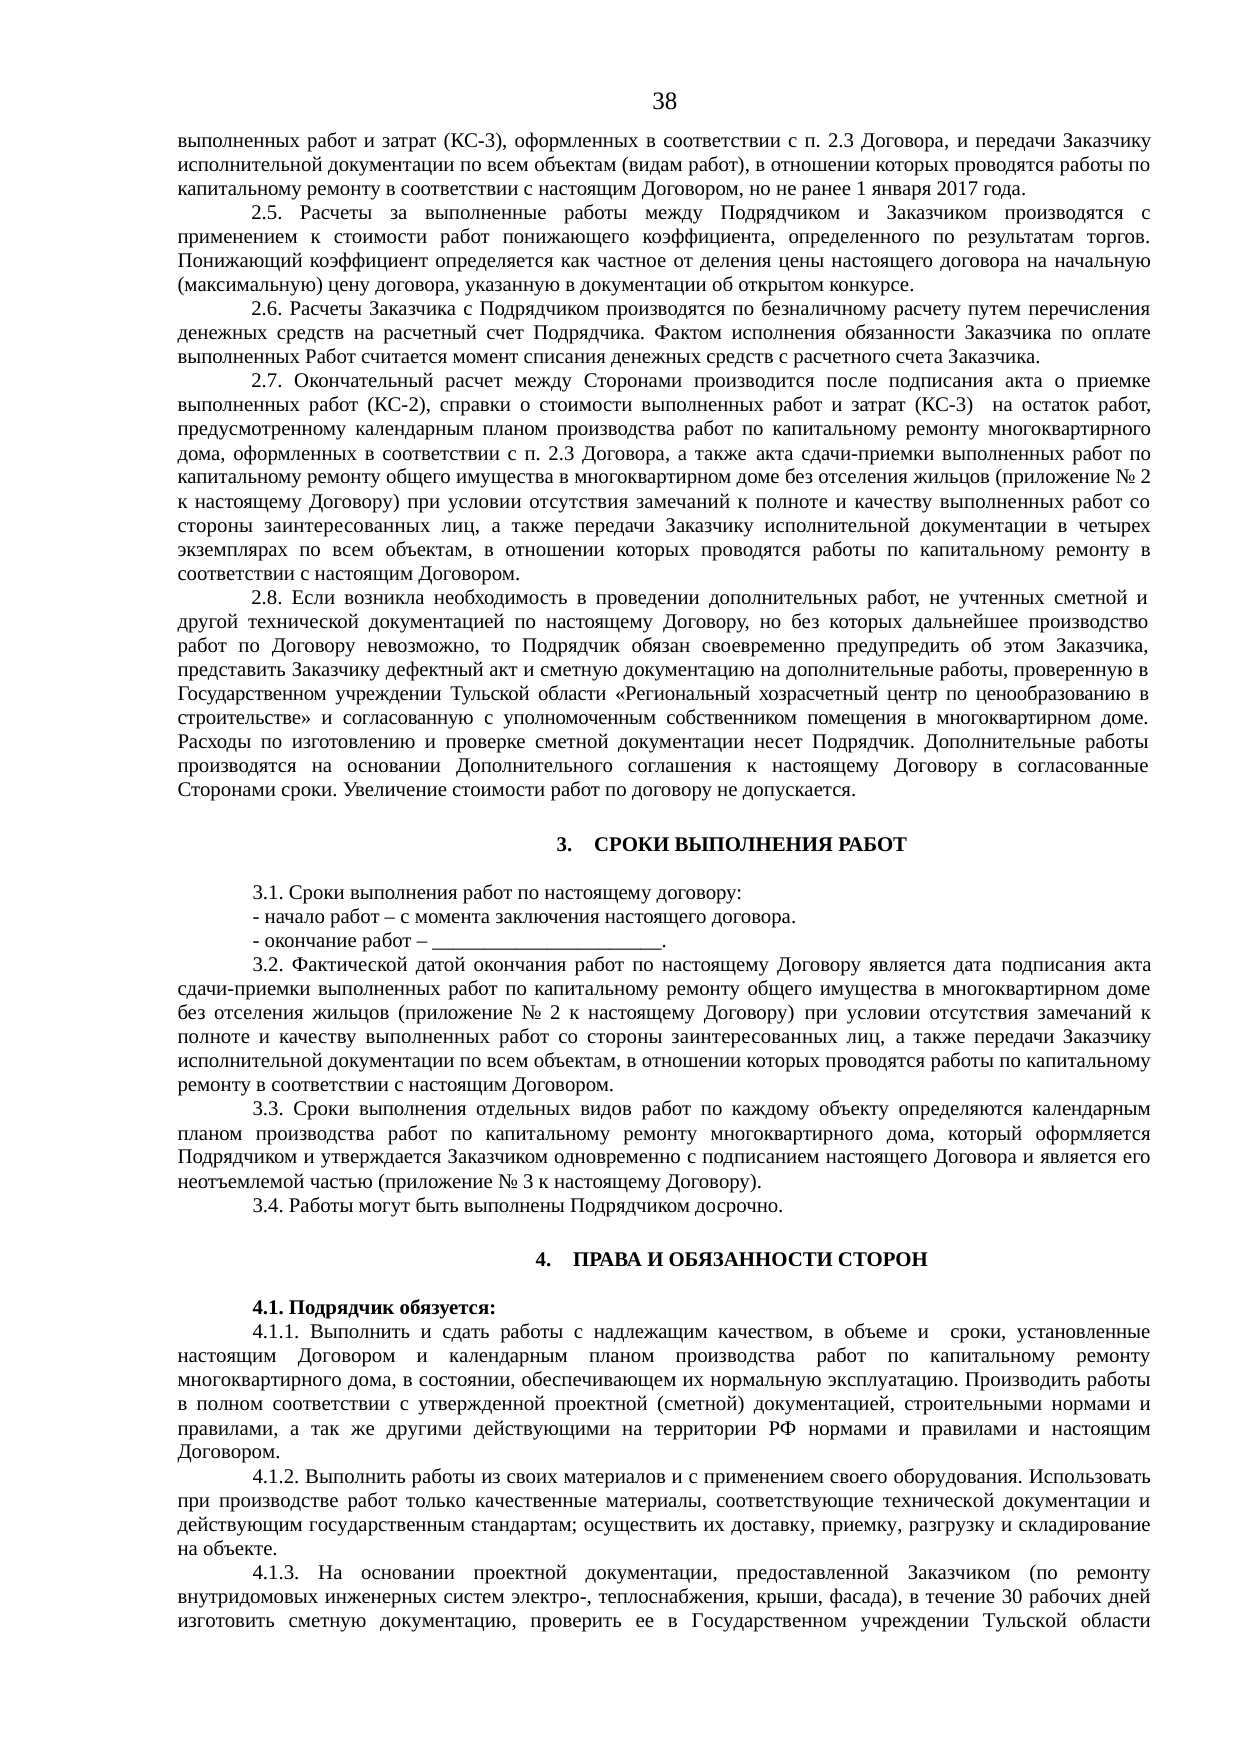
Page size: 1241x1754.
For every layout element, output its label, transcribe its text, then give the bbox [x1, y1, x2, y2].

text - начало работ – с момента заключения настоящего договора. [177, 904, 1152, 928]
text 4.1.1. Выполнить и сдать работы с надлежащим качеством, в объеме и сроки, установленные настоящим Договором и календарным планом производства работ по капитальному ремонту многоквартирного дома, в состоянии, обеспечивающем их нормальную эксплуатацию. Производить работы в полном соответствии с утвержденной проектной (сметной) документацией, строительными нормами и правилами, а так же другими действующими на территории РФ нормами и правилами и настоящим Договором. [177, 1319, 1152, 1463]
text 2.8. Если возникла необходимость в проведении дополнительных работ, не учтенных сметной и другой технической документацией по настоящему Договору, но без которых дальнейшее производство работ по Договору невозможно, то Подрядчик обязан своевременно предупредить об этом Заказчика, представить Заказчику дефектный акт и сметную документацию на дополнительные работы, проверенную в Государственном учреждении Тульской области «Региональный хозрасчетный центр по ценообразованию в строительстве» и согласованную с уполномоченным собственником помещения в многоквартирном доме. Расходы по изготовлению и проверке сметной документации несет Подрядчик. Дополнительные работы производятся на основании Дополнительного соглашения к настоящему Договору в согласованные Сторонами сроки. Увеличение стоимости работ по договору не допускается. [177, 585, 1149, 801]
text 4.1. Подрядчик обязуется: [177, 1295, 1152, 1319]
text 2.6. Расчеты Заказчика с Подрядчиком производятся по безналичному расчету путем перечисления денежных средств на расчетный счет Подрядчика. Фактом исполнения обязанности Заказчика по оплате выполненных Работ считается момент списания денежных средств с расчетного счета Заказчика. [177, 296, 1152, 368]
text 2.5. Расчеты за выполненные работы между Подрядчиком и Заказчиком производятся с применением к стоимости работ понижающего коэффициента, определенного по результатам торгов. Понижающий коэффициент определяется как частное от деления цены настоящего договора на начальную (максимальную) цену договора, указанную в документации об открытом конкурсе. [177, 200, 1152, 296]
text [177, 128, 1152, 200]
list ПРАВА И ОБЯЗАННОСТИ СТОРОН [312, 1247, 1152, 1271]
text 3.4. Работы могут быть выполнены Подрядчиком досрочно. [177, 1193, 1149, 1217]
list СРОКИ ВЫПОЛНЕНИЯ РАБОТ [312, 832, 1152, 856]
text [177, 1560, 1152, 1632]
text 2.7. Окончательный расчет между Сторонами производится после подписания акта о приемке выполненных работ (КС-2), справки о стоимости выполненных работ и затрат (КС-3) на остаток работ, предусмотренному календарным планом производства работ по капитальному ремонту многоквартирного дома, оформленных в соответствии с п. 2.3 Договора, а также акта сдачи-приемки выполненных работ по капитальному ремонту общего имущества в многоквартирном доме без отселения жильцов (приложение № 2 к настоящему Договору) при условии отсутствия замечаний к полноте и качеству выполненных работ со стороны заинтересованных лиц, а также передачи Заказчику исполнительной документации в четырех экземплярах по всем объектам, в отношении которых проводятся работы по капитальному ремонту в соответствии с настоящим Договором. [177, 368, 1152, 585]
text 3.2. Фактической датой окончания работ по настоящему Договору является дата подписания акта сдачи-приемки выполненных работ по капитальному ремонту общего имущества в многоквартирном доме без отселения жильцов (приложение № 2 к настоящему Договору) при условии отсутствия замечаний к полноте и качеству выполненных работ со стороны заинтересованных лиц, а также передачи Заказчику исполнительной документации по всем объектам, в отношении которых проводятся работы по капитальному ремонту в соответствии с настоящим Договором. [177, 952, 1152, 1096]
text 4.1.2. Выполнить работы из своих материалов и с применением своего оборудования. Использовать при производстве работ только качественные материалы, соответствующие технической документации и действующим государственным стандартам; осуществить их доставку, приемку, разгрузку и складирование на объекте. [177, 1463, 1152, 1560]
text 3.1. Сроки выполнения работ по настоящему договору: [177, 880, 1152, 904]
text - окончание работ – ______________________. [177, 928, 1152, 952]
text 3.3. Сроки выполнения отдельных видов работ по каждому объекту определяются календарным планом производства работ по капитальному ремонту многоквартирного дома, который оформляется Подрядчиком и утверждается Заказчиком одновременно с подписанием настоящего Договора и является его неотъемлемой частью (приложение № 3 к настоящему Договору). [177, 1096, 1152, 1193]
